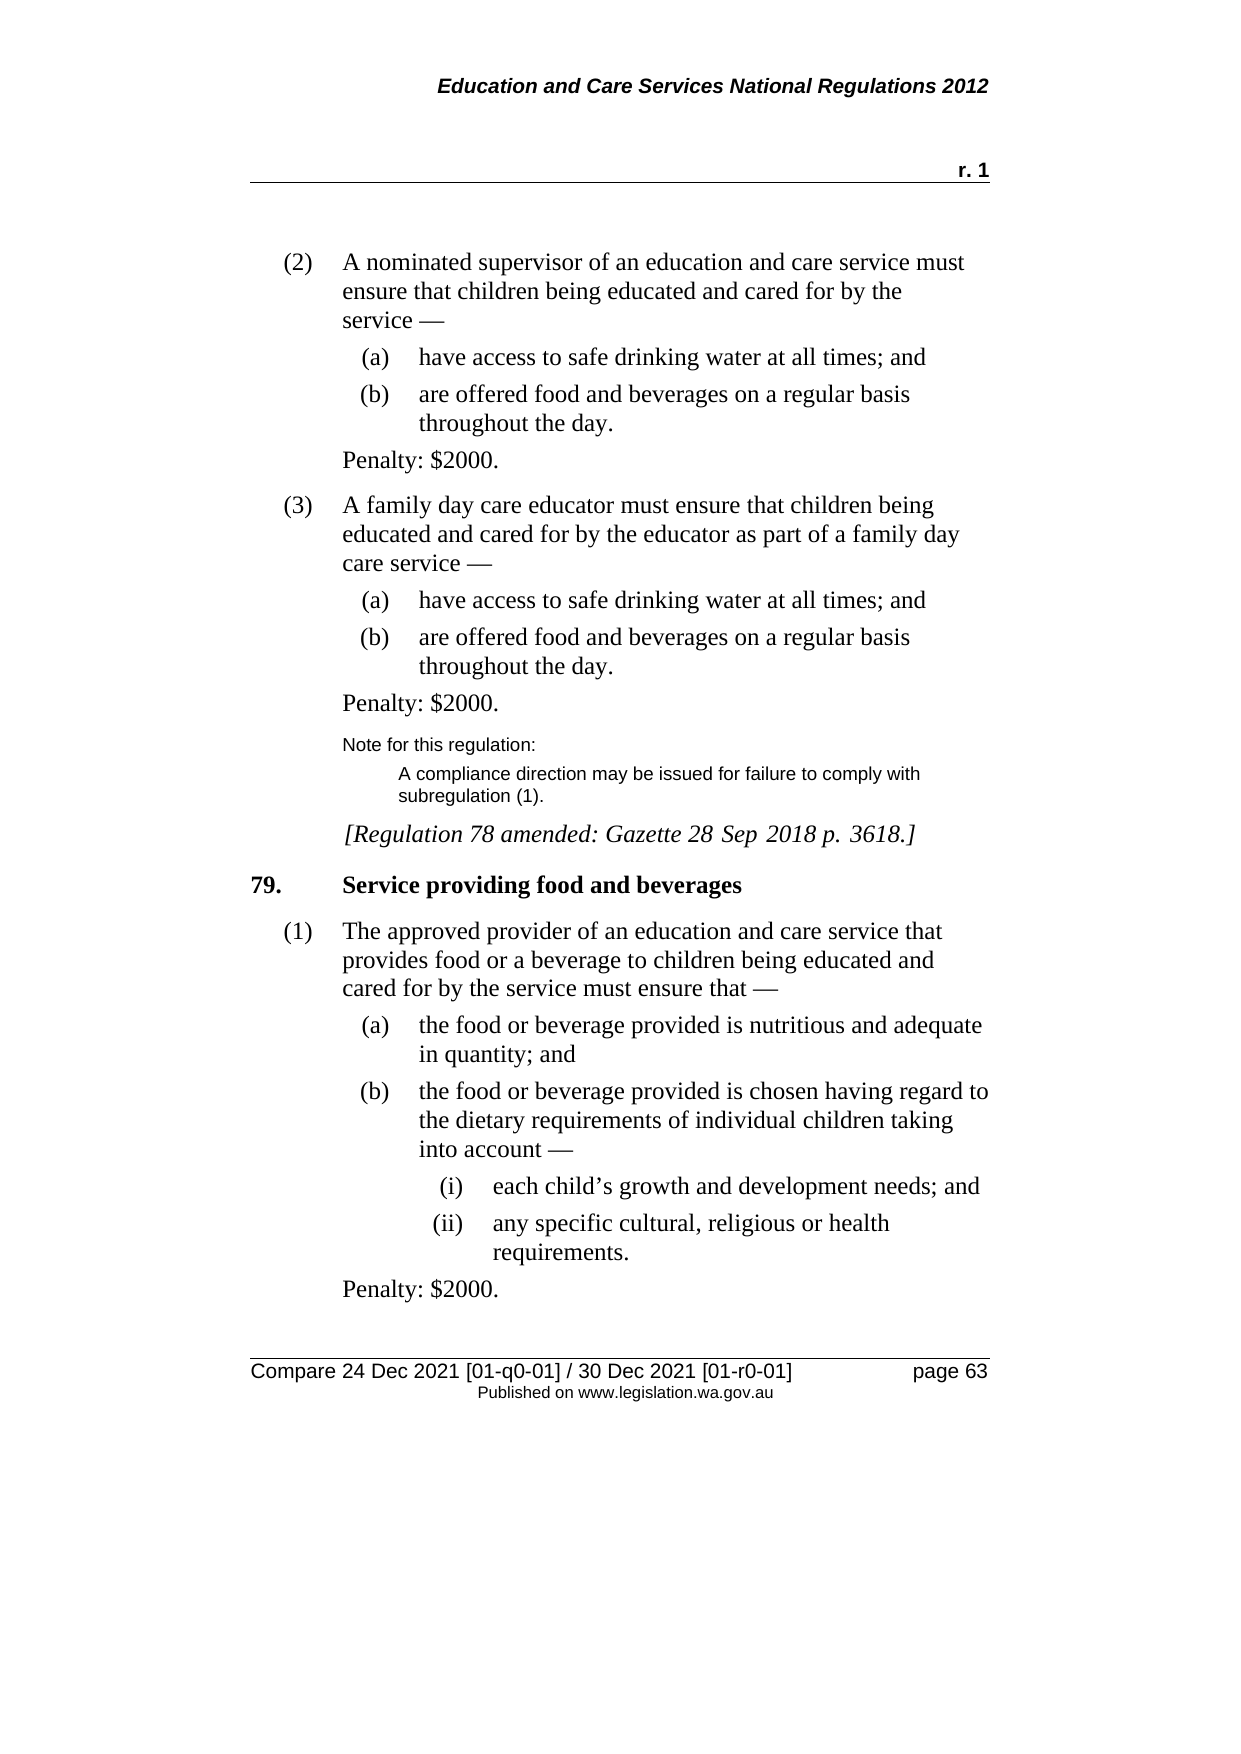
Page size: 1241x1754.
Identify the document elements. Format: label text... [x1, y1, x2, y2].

text (b) are offered food and beverages on a regular basis throughout the day. [250, 622, 990, 679]
text Penalty: $2000. [250, 1274, 990, 1303]
text (1) The approved provider of an education and care service that provides food or a beverage to children being educated and cared for by the service must ensure that — [250, 916, 990, 1002]
text (ii) any specific cultural, religious or health requirements. [250, 1208, 990, 1266]
text Penalty: $2000. [250, 445, 990, 474]
text (a) have access to safe drinking water at all times; and [250, 342, 990, 371]
text [Regulation 78 amended: Gazette 28 Sep 2018 p. 3618.] [250, 819, 990, 848]
text (2) A nominated supervisor of an education and care service must ensure that children being educated and cared for by the service — [250, 247, 990, 334]
text Penalty: $2000. [250, 688, 990, 717]
subtitle Note for this regulation: [250, 733, 990, 755]
text (b) the food or beverage provided is chosen having regard to the dietary requirements of individual children taking into account — [250, 1076, 990, 1163]
text (a) the food or beverage provided is nutritious and adequate in quantity; and [250, 1011, 990, 1068]
text (i) each child’s growth and development needs; and [250, 1171, 990, 1200]
text (b) are offered food and beverages on a regular basis throughout the day. [250, 379, 990, 437]
text (a) have access to safe drinking water at all times; and [250, 585, 990, 614]
text (3) A family day care educator must ensure that children being educated and cared for by the educator as part of a family day care service — [250, 490, 990, 577]
text A compliance direction may be issued for failure to comply with subregulation (1). [250, 763, 990, 806]
subtitle 79. Service providing food and beverages [250, 871, 990, 899]
